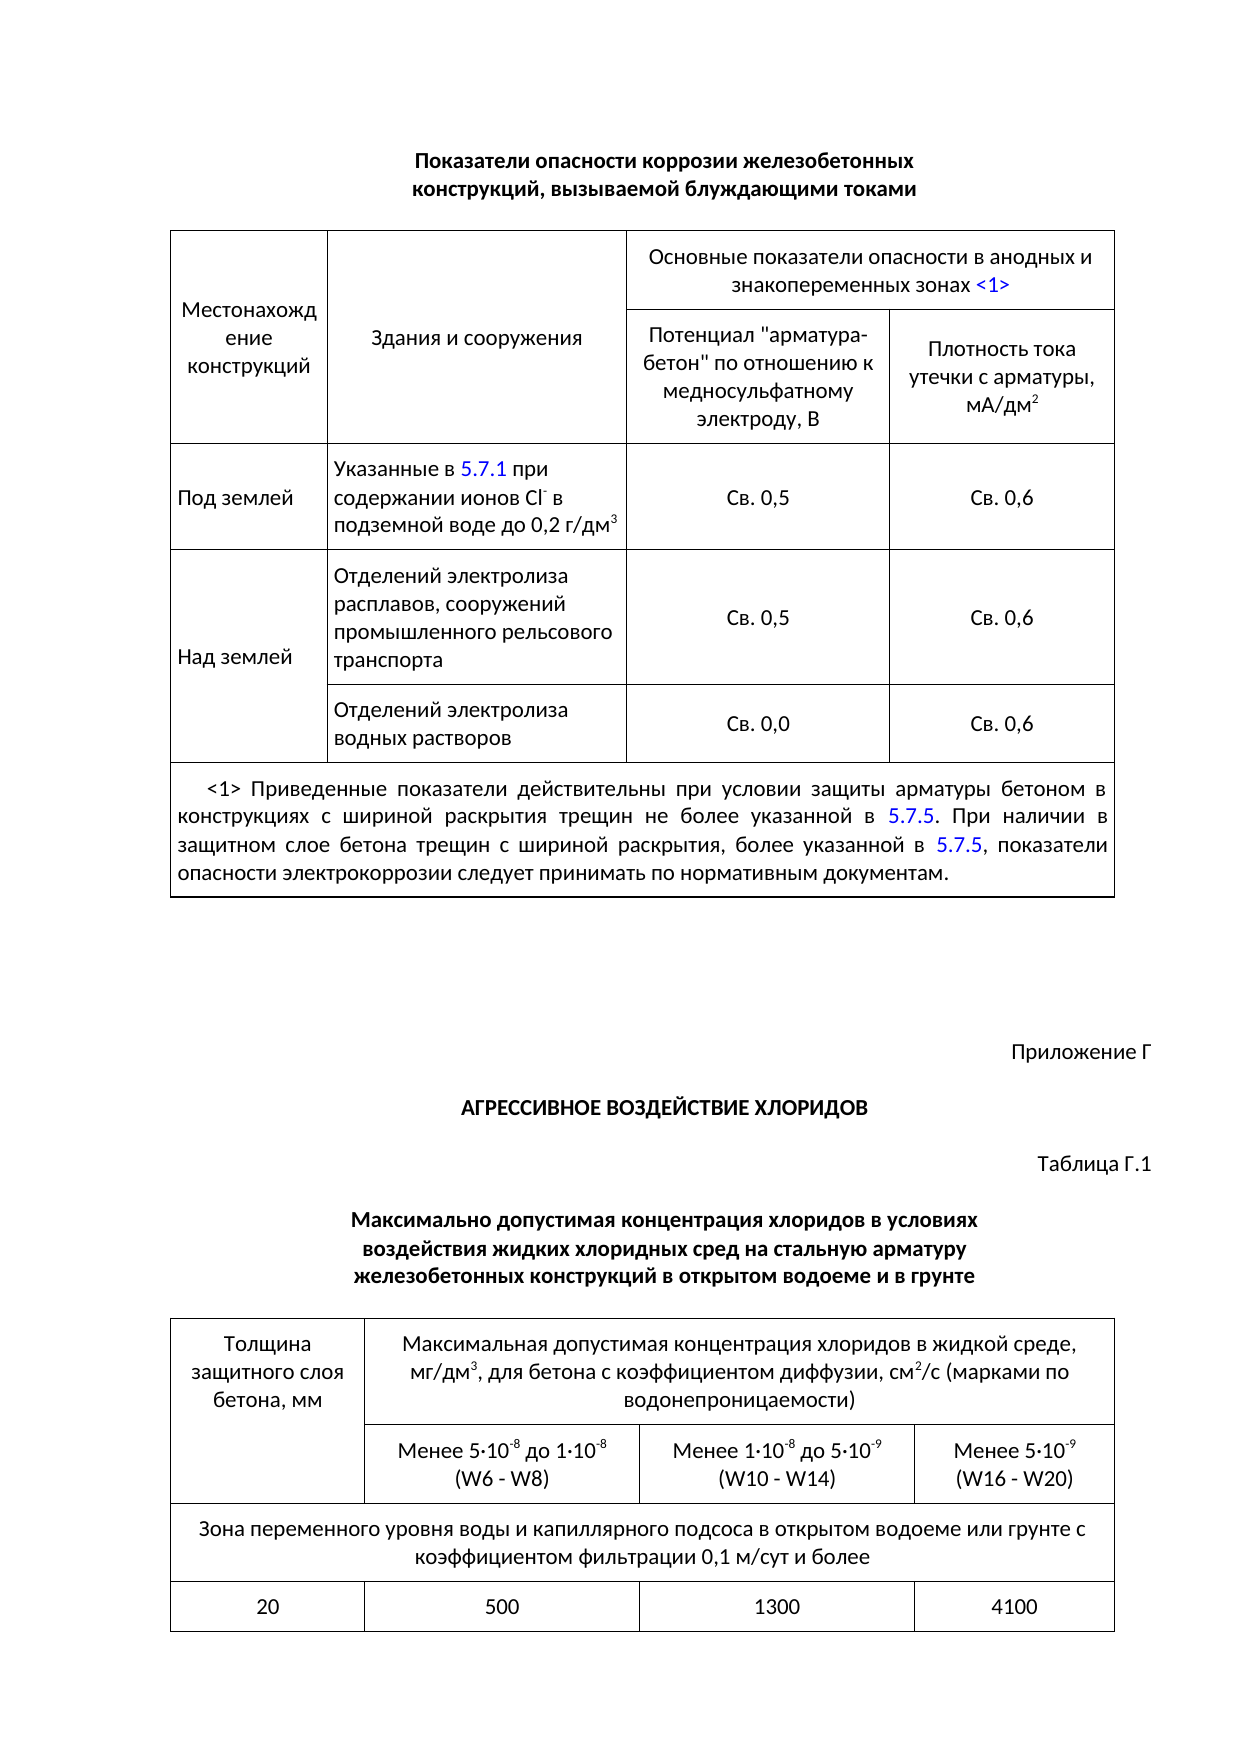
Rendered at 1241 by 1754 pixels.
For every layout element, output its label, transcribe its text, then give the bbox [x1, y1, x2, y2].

text конструкций, вызываемой блуждающими токами [177, 174, 1152, 202]
table_header Толщина защитного слоя бетона, мм [171, 1319, 364, 1502]
table_cell Менее 5·10-9 (W16 - W20) [915, 1425, 1114, 1502]
title АГРЕССИВНОЕ ВОЗДЕЙСТВИЕ ХЛОРИДОВ [177, 1093, 1152, 1122]
text железобетонных конструкций в открытом водоеме и в грунте [177, 1262, 1152, 1290]
table_cell Потенциал "арматура-бетон" по отношению к медносульфатному электроду, В [627, 310, 889, 443]
table_cell Св. 0,6 [890, 444, 1114, 549]
table_cell Менее 5·10-8 до 1·10-8 (W6 - W8) [365, 1425, 639, 1502]
table_header Максимальная допустимая концентрация хлоридов в жидкой среде, мг/дм3, для бетона с коэффициентом диффузии, см2/с (марками по водонепроницаемости) [365, 1319, 1114, 1424]
text воздействия жидких хлоридных сред на стальную арматуру [177, 1234, 1152, 1262]
text Таблица Г.1 [177, 1149, 1152, 1178]
text Приложение Г [177, 1037, 1152, 1066]
table_cell Над землей [171, 550, 327, 762]
table_cell Зона переменного уровня воды и капиллярного подсоса в открытом водоеме или грунте с коэффициентом фильтрации 0,1 м/сут и более [171, 1504, 1114, 1581]
table_cell <1> Приведенные показатели действительны при условии защиты арматуры бетоном в конструкциях с шириной раскрытия трещин не более указанной в 5.7.5. При наличии в защитном слое бетона трещин с шириной раскрытия, более указанной в 5.7.5, показатели опасности электрокоррозии следует принимать по нормативным документам. [171, 763, 1114, 896]
table_cell 4100 [915, 1582, 1114, 1631]
table_cell Плотность тока утечки с арматуры, мА/дм2 [890, 310, 1114, 443]
text Максимально допустимая концентрация хлоридов в условиях [177, 1206, 1152, 1234]
table_cell Св. 0,6 [890, 550, 1114, 684]
table_cell Под землей [171, 444, 327, 549]
text Показатели опасности коррозии железобетонных [177, 146, 1152, 174]
table_cell Отделений электролиза водных растворов [328, 685, 626, 762]
table_cell Св. 0,5 [627, 444, 889, 549]
table_header Основные показатели опасности в анодных и знакопеременных зонах <1> [627, 231, 1114, 308]
table_cell Св. 0,0 [627, 685, 889, 762]
table_header Местонахождение конструкций [171, 231, 327, 443]
table_cell Указанные в 5.7.1 при содержании ионов Cl- в подземной воде до 0,2 г/дм3 [328, 444, 626, 549]
table_cell Св. 0,6 [890, 685, 1114, 762]
table_cell 1300 [640, 1582, 914, 1631]
table_cell 20 [171, 1582, 364, 1631]
table_cell Менее 1·10-8 до 5·10-9 (W10 - W14) [640, 1425, 914, 1502]
table_cell 500 [365, 1582, 639, 1631]
table_cell Отделений электролиза расплавов, сооружений промышленного рельсового транспорта [328, 550, 626, 684]
table_header Здания и сооружения [328, 231, 626, 443]
table_cell Св. 0,5 [627, 550, 889, 684]
